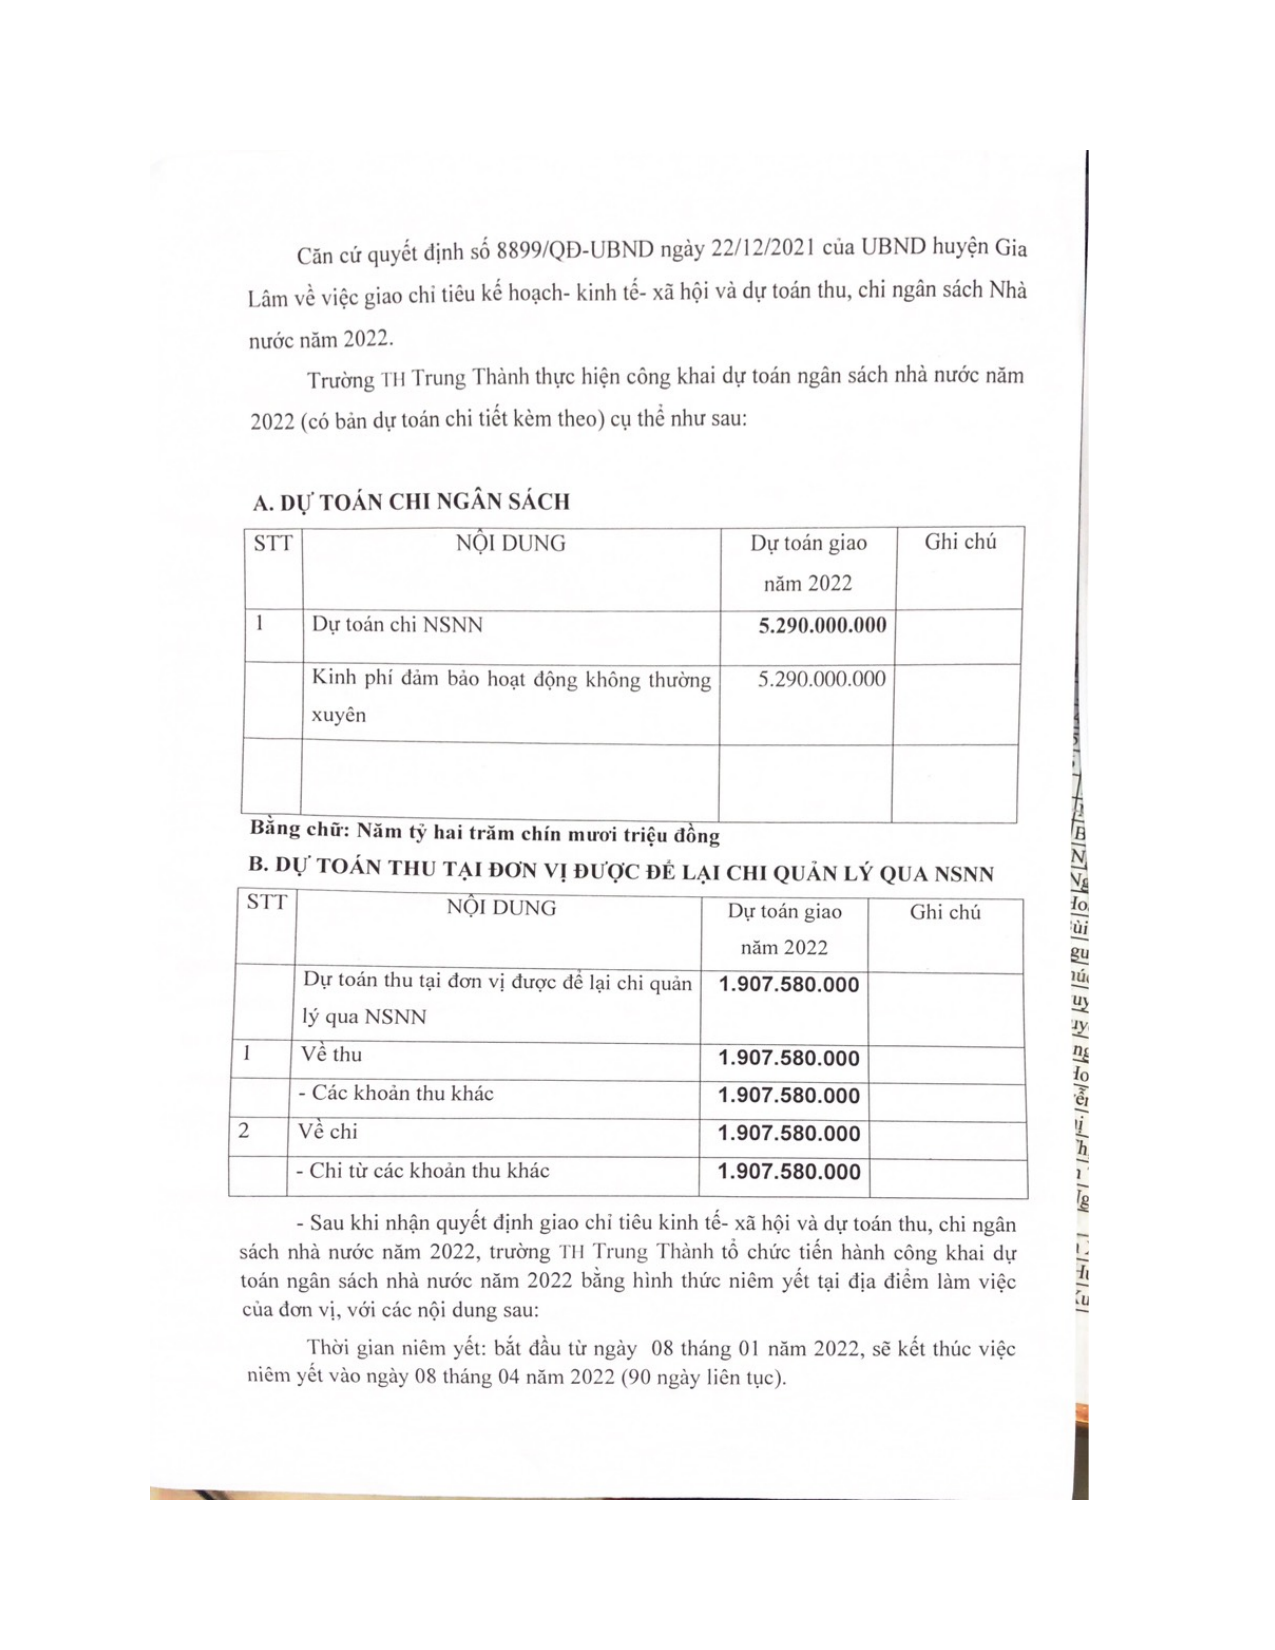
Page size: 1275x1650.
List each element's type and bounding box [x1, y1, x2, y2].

picture [150, 150, 1089, 1500]
